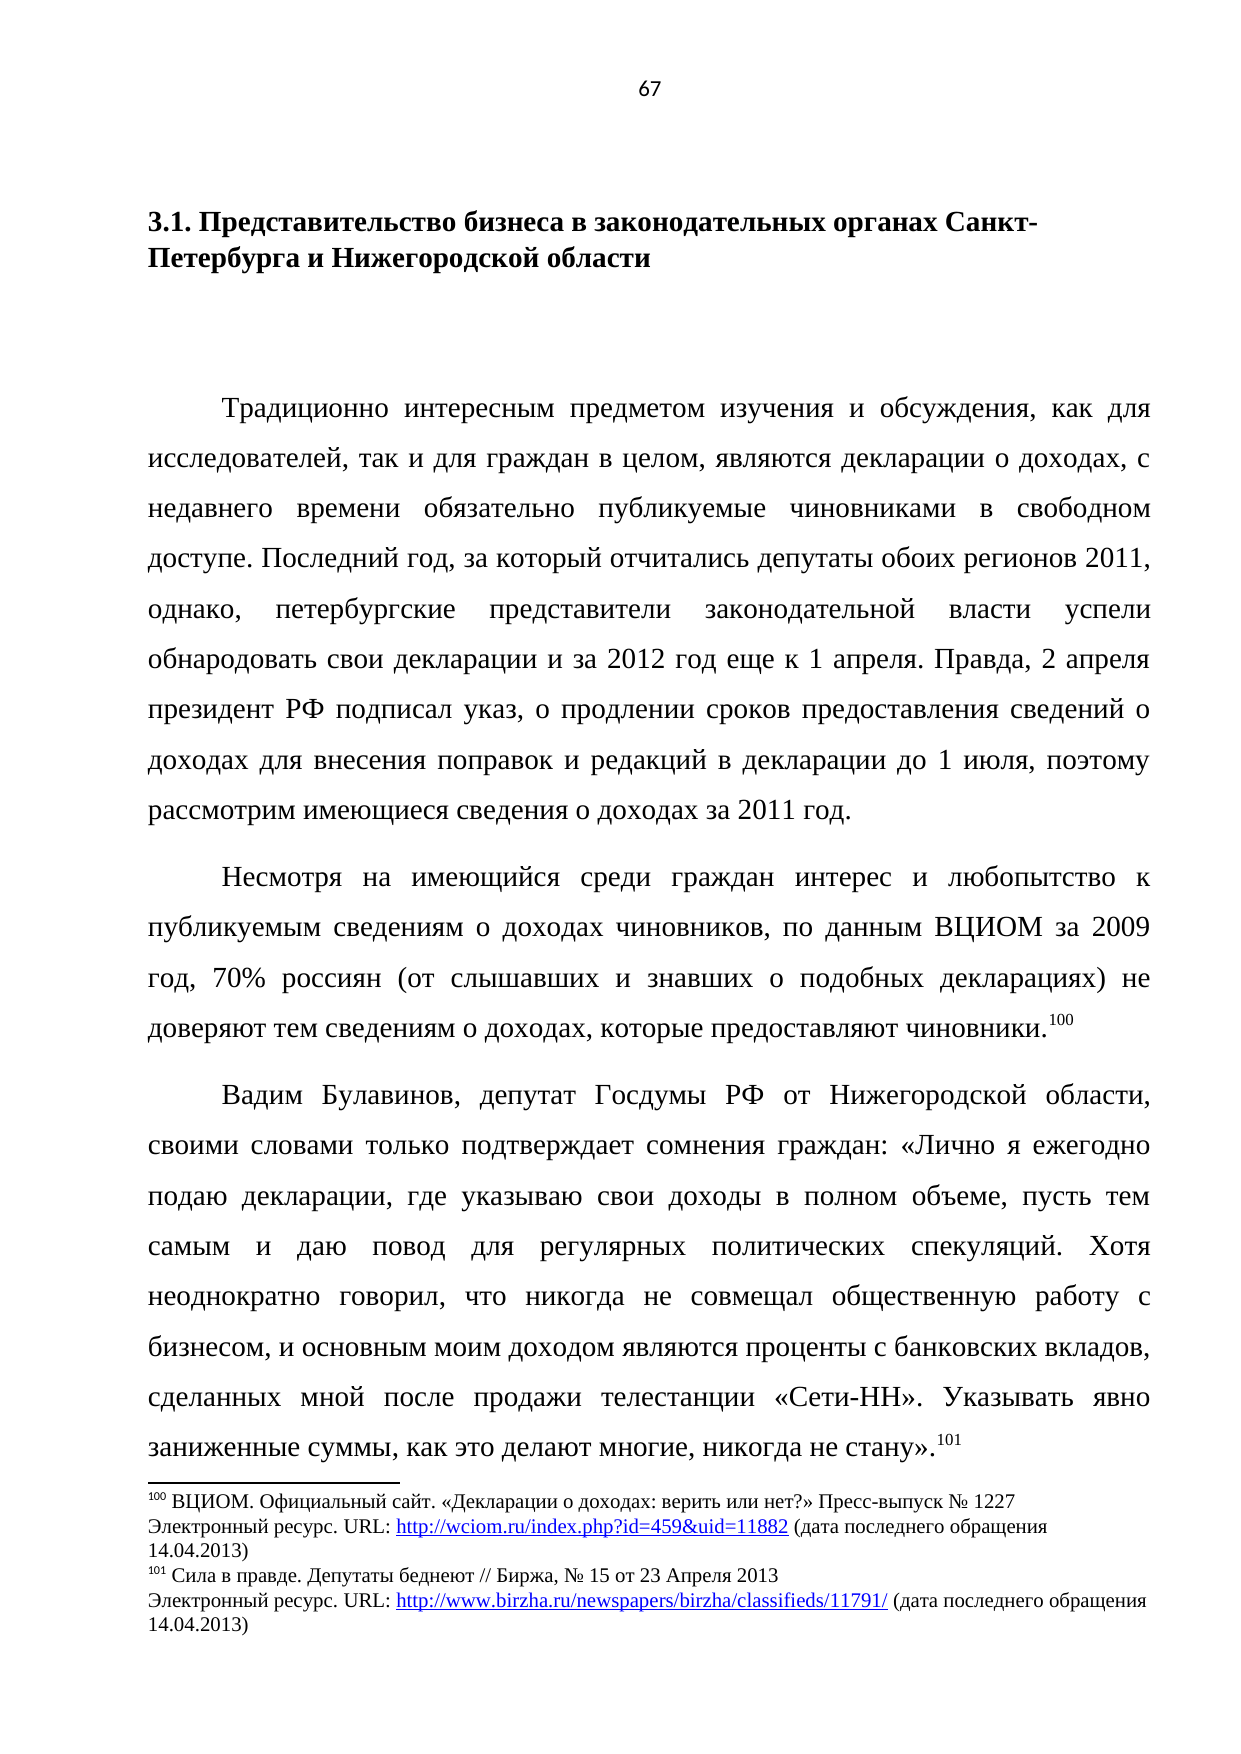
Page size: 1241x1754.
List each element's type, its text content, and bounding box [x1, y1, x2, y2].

subtitle 3.1. Представительство бизнеса в законодательных органах Санкт-Петербурга и Нижегородской области [148, 204, 1152, 274]
text Несмотря на имеющийся среди граждан интерес и любопытство к публикуемым сведениям о доходах чиновников, по данным ВЦИОМ за 2009 год, 70% россиян (от слышавших и знавших о подобных декларациях) не доверяют тем сведениям о доходах, которые предоставляют чиновники. [148, 859, 1152, 1044]
text Вадим Булавинов, депутат Госдумы РФ от Нижегородской области, своими словами только подтверждает сомнения граждан: «Лично я ежегодно подаю декларации, где указываю свои доходы в полном объеме, пусть тем самым и даю повод для регулярных политических спекуляций. Хотя неоднократно говорил, что никогда не совмещал общественную работу с бизнесом, и основным моим доходом являются проценты с банковских вкладов, сделанных мной после продажи телестанции «Сети-НН». Указывать явно заниженные суммы, как это делают многие, никогда не стану». [148, 1077, 1152, 1463]
text Традиционно интересным предметом изучения и обсуждения, как для исследователей, так и для граждан в целом, являются декларации о доходах, с недавнего времени обязательно публикуемые чиновниками в свободном доступе. Последний год, за который отчитались депутаты обоих регионов 2011, однако, петербургские представители законодательной власти успели обнародовать свои декларации и за 2012 год еще к 1 апреля. Правда, 2 апреля президент РФ подписал указ, о продлении сроков предоставления сведений о доходах для внесения поправок и редакций в декларации до 1 июля, поэтому рассмотрим имеющиеся сведения о доходах за 2011 год. [148, 390, 1152, 826]
